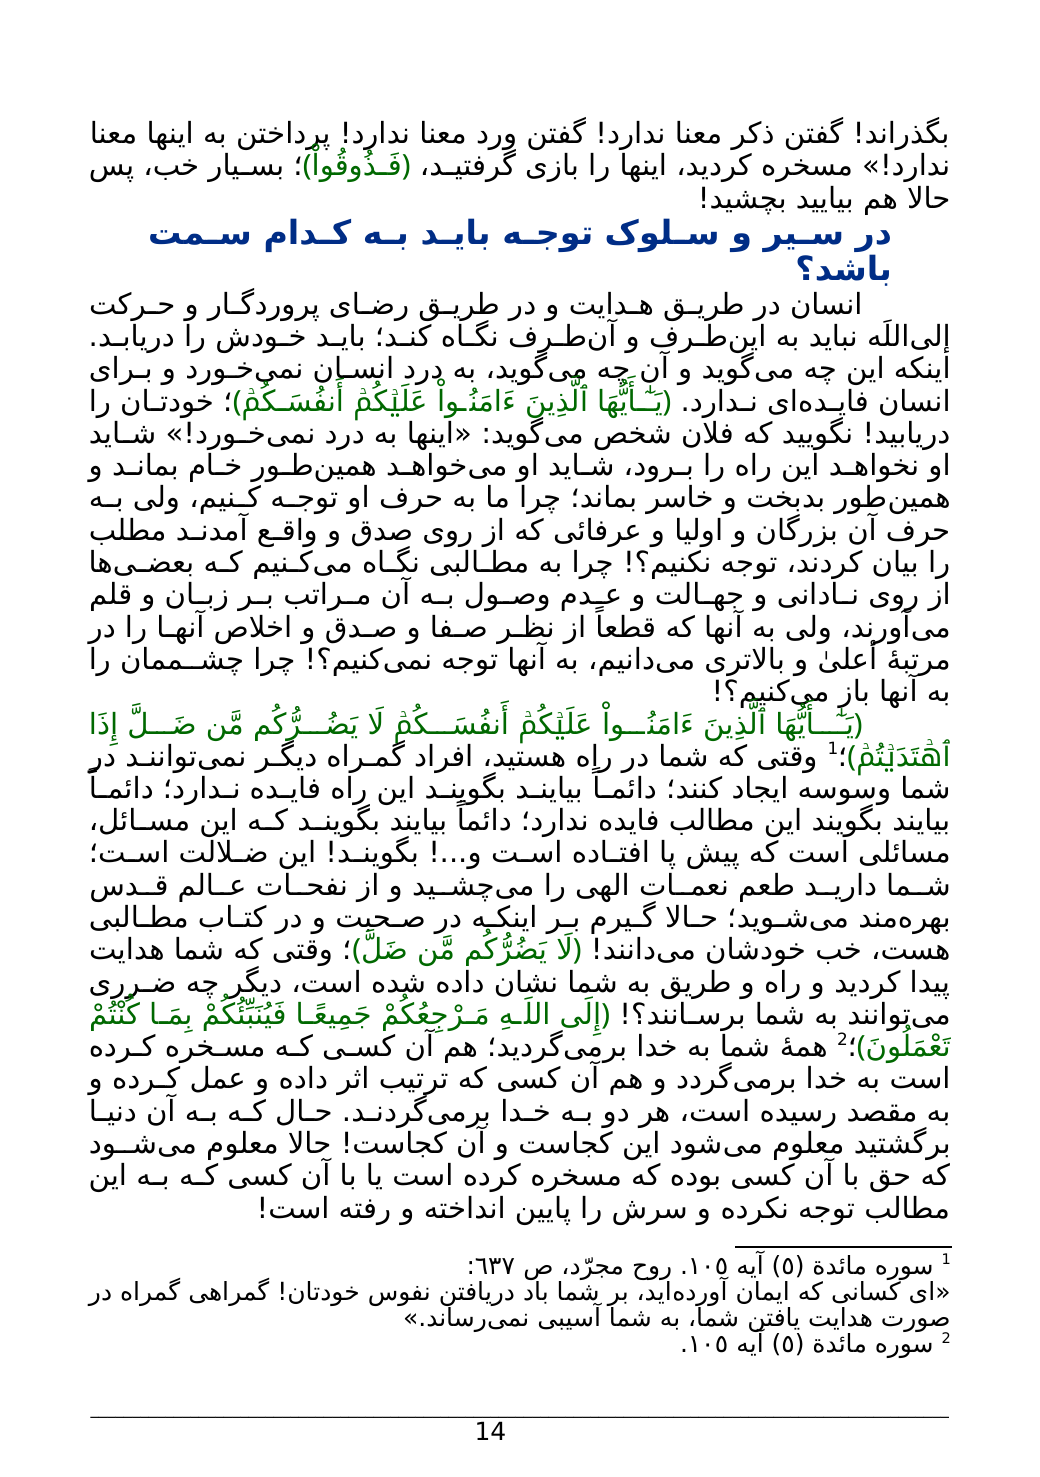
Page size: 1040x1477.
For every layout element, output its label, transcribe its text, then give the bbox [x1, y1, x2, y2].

text ﴿يَـٰٓأَيُّهَا ٱلَّذِينَ ءَامَنُواْ عَلَيۡكُمۡ أَنفُسَكُمۡ لَا يَضُرُّكُم مَّن ضَلَّ إِذَا ٱهۡتَدَيۡتُمۡ﴾؛ وقتی که شما در راه هستید، افراد گمراه دیگر نمی‌توانند در شما وسوسه ایجاد کنند؛ دائماً بیایند بگویند این راه فایده ندارد؛ دائماً بیایند بگویند این مطالب فایده ندارد؛ دائماً بیایند بگویند که این مسائل، مسائلی است که پیش پا افتاده است و...! بگویند! این ضلالت است؛ شما دارید طعم نعمات الهی را می‌چشید و از نفحات عالم قدس بهره‌مند می‌شوید؛ حالا گیرم بر اینکه در صحبت و در کتاب مطالبی هست، خب خودشان می‌دانند! ﴿لَا يَضُرُّكُم مَّن ضَلَّ﴾؛ وقتی که شما هدایت پیدا کردید و راه و طریق به شما نشان داده شده است، دیگر چه ضرری می‌توانند به شما برسانند؟! ﴿إِلَى اللَهِ مَرْجِعُكُمْ جَمِيعًا فَيُنَبِّئُكُمْ بِمَا كُنْتُمْ تَعْمَلُونَ﴾؛ همۀ شما به خدا برمی‌گردید؛ هم آن کسی که مسخره کرده است به خدا برمی‌گردد و هم آن کسی که ترتیب اثر داده و عمل کرده و به مقصد رسیده است، هر دو به خدا برمی‌گردند. حال که به آن دنیا برگشتید معلوم می‌شود این کجاست و آن کجاست! حالا معلوم می‌شود که حق با آن کسی بوده که مسخره کرده است یا با آن کسی که به این مطالب توجه نکرده و سرش را پایین انداخته و رفته است! [89, 708, 951, 1225]
text انسان در طریق هدایت و در طریق رضای پروردگار و حرکت إلی‌اللَه نباید به این‌طرف و آن‌طرف نگاه کند؛ باید خودش را دریابد. اینکه این چه می‌گوید و آن چه می‌گوید، به درد انسان نمی‌خورد و برای انسان فایده‌ای ندارد. ﴿يَـٰٓأَيُّهَا ٱلَّذِينَ ءَامَنُواْ عَلَيۡكُمۡ أَنفُسَكُمۡ﴾؛ خودتان را دریابید! نگویید که فلان شخص می‌گوید: «اینها به درد نمی‌خورد!» شاید او نخواهد این راه را برود، شاید او می‌خواهد همین‌طور خام بماند و همین‌طور بدبخت و خاسر بماند؛ چرا ما به حرف او توجه کنیم، ولی به حرف آن بزرگان و اولیا و عرفائی که از روی صدق و واقع آمدند مطلب را بیان کردند، توجه نکنیم؟! چرا به مطالبی نگاه می‌کنیم که بعضی‌ها از روی نادانی و جهالت و عدم وصول به آن مراتب بر زبان و قلم می‌آورند، ولی به آنها که قطعاً از نظر صفا و صدق و اخلاص آنها را در مرتبۀ أعلیٰ و بالاتری می‌دانیم، به آنها توجه نمی‌کنیم؟! چرا چشممان را به آنها باز می‌کنیم؟! [89, 289, 951, 708]
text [89, 118, 951, 215]
subtitle در سیر و سلوک توجه باید به کدام سمت باشد؟ [148, 215, 892, 289]
